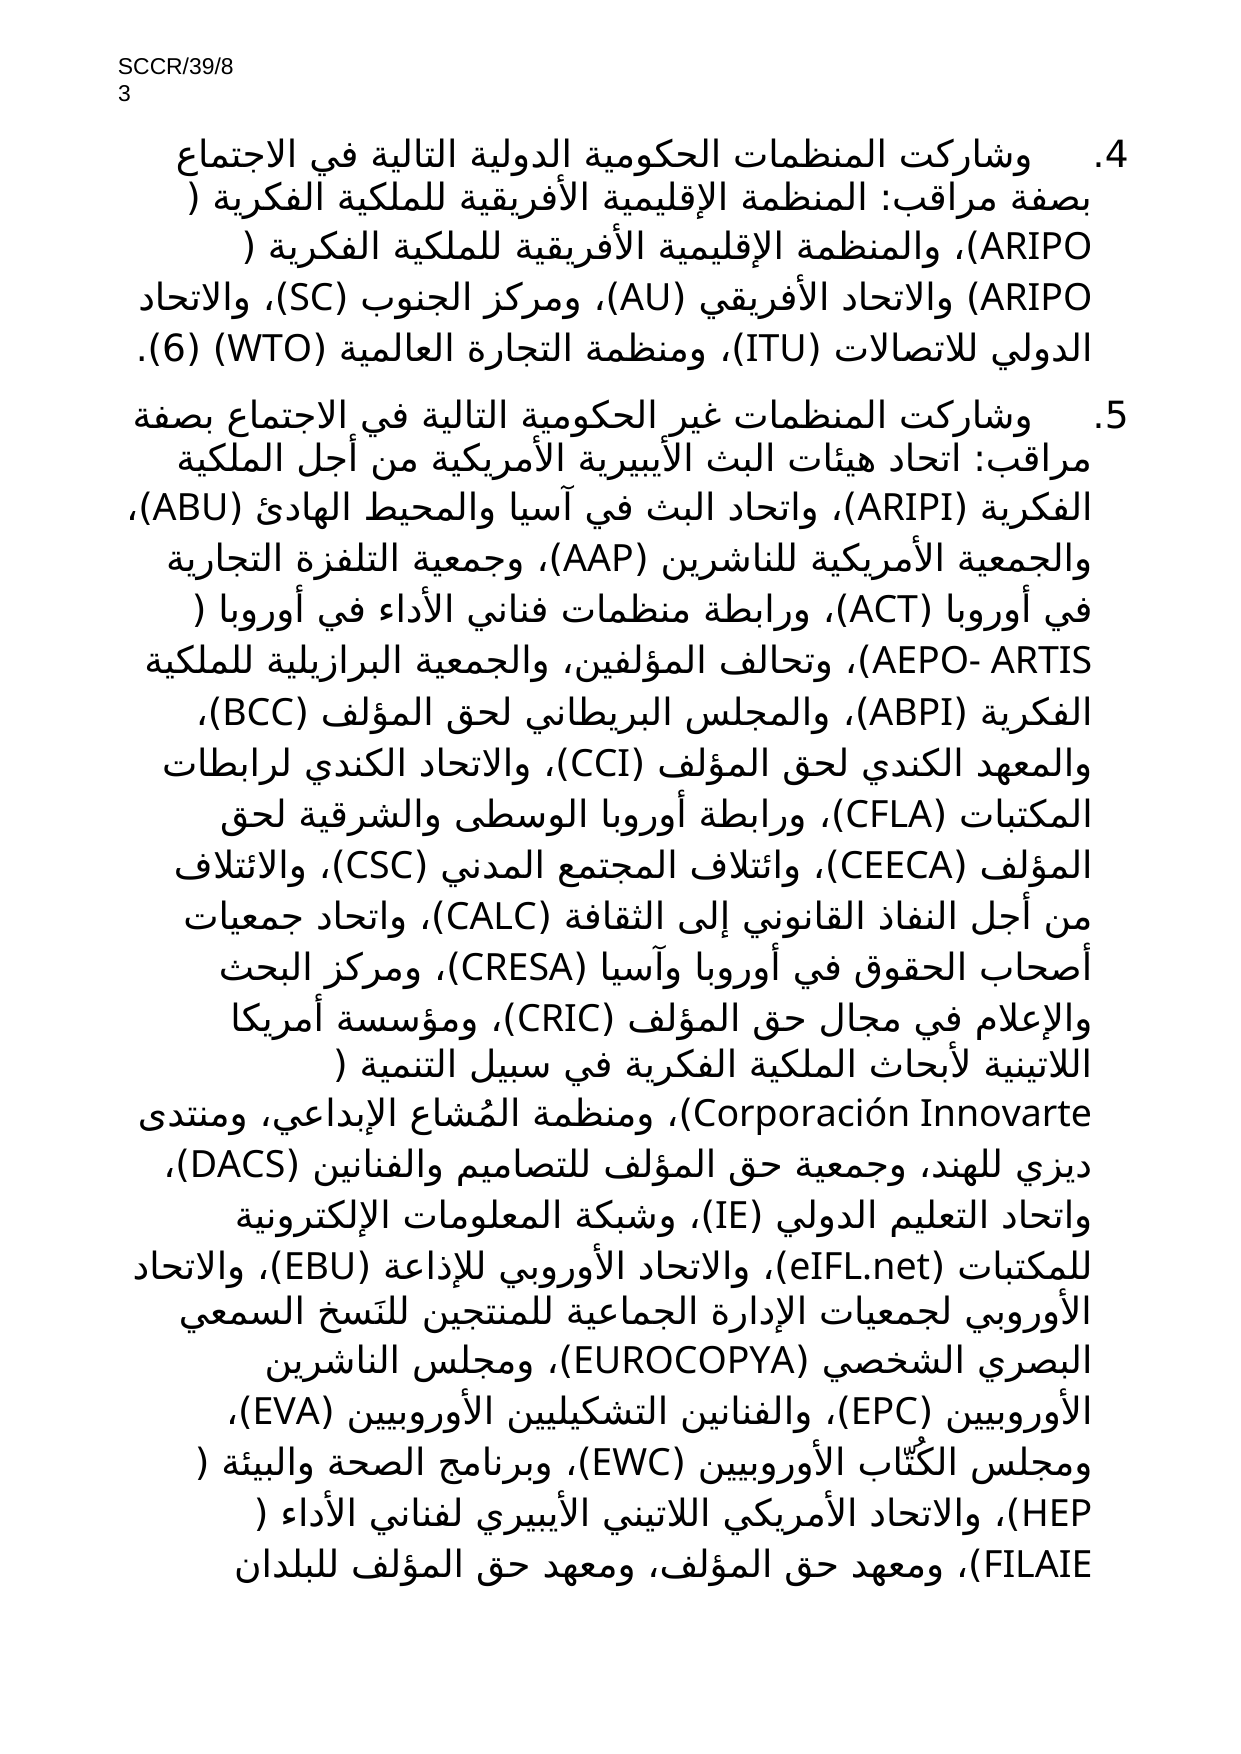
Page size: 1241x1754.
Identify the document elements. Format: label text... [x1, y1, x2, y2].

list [118, 393, 1092, 1589]
list وشاركت المنظمات الحكومية الدولية التالية في الاجتماع بصفة مراقب: المنظمة الإقليمية الأفريقية للملكية الفكرية (ARIPO)، والمنظمة الإقليمية الأفريقية للملكية الفكرية (ARIPO) والاتحاد الأفريقي (AU)، ومركز الجنوب (SC)، والاتحاد الدولي للاتصالات (ITU)، ومنظمة التجارة العالمية (WTO) (6). [118, 132, 1092, 373]
